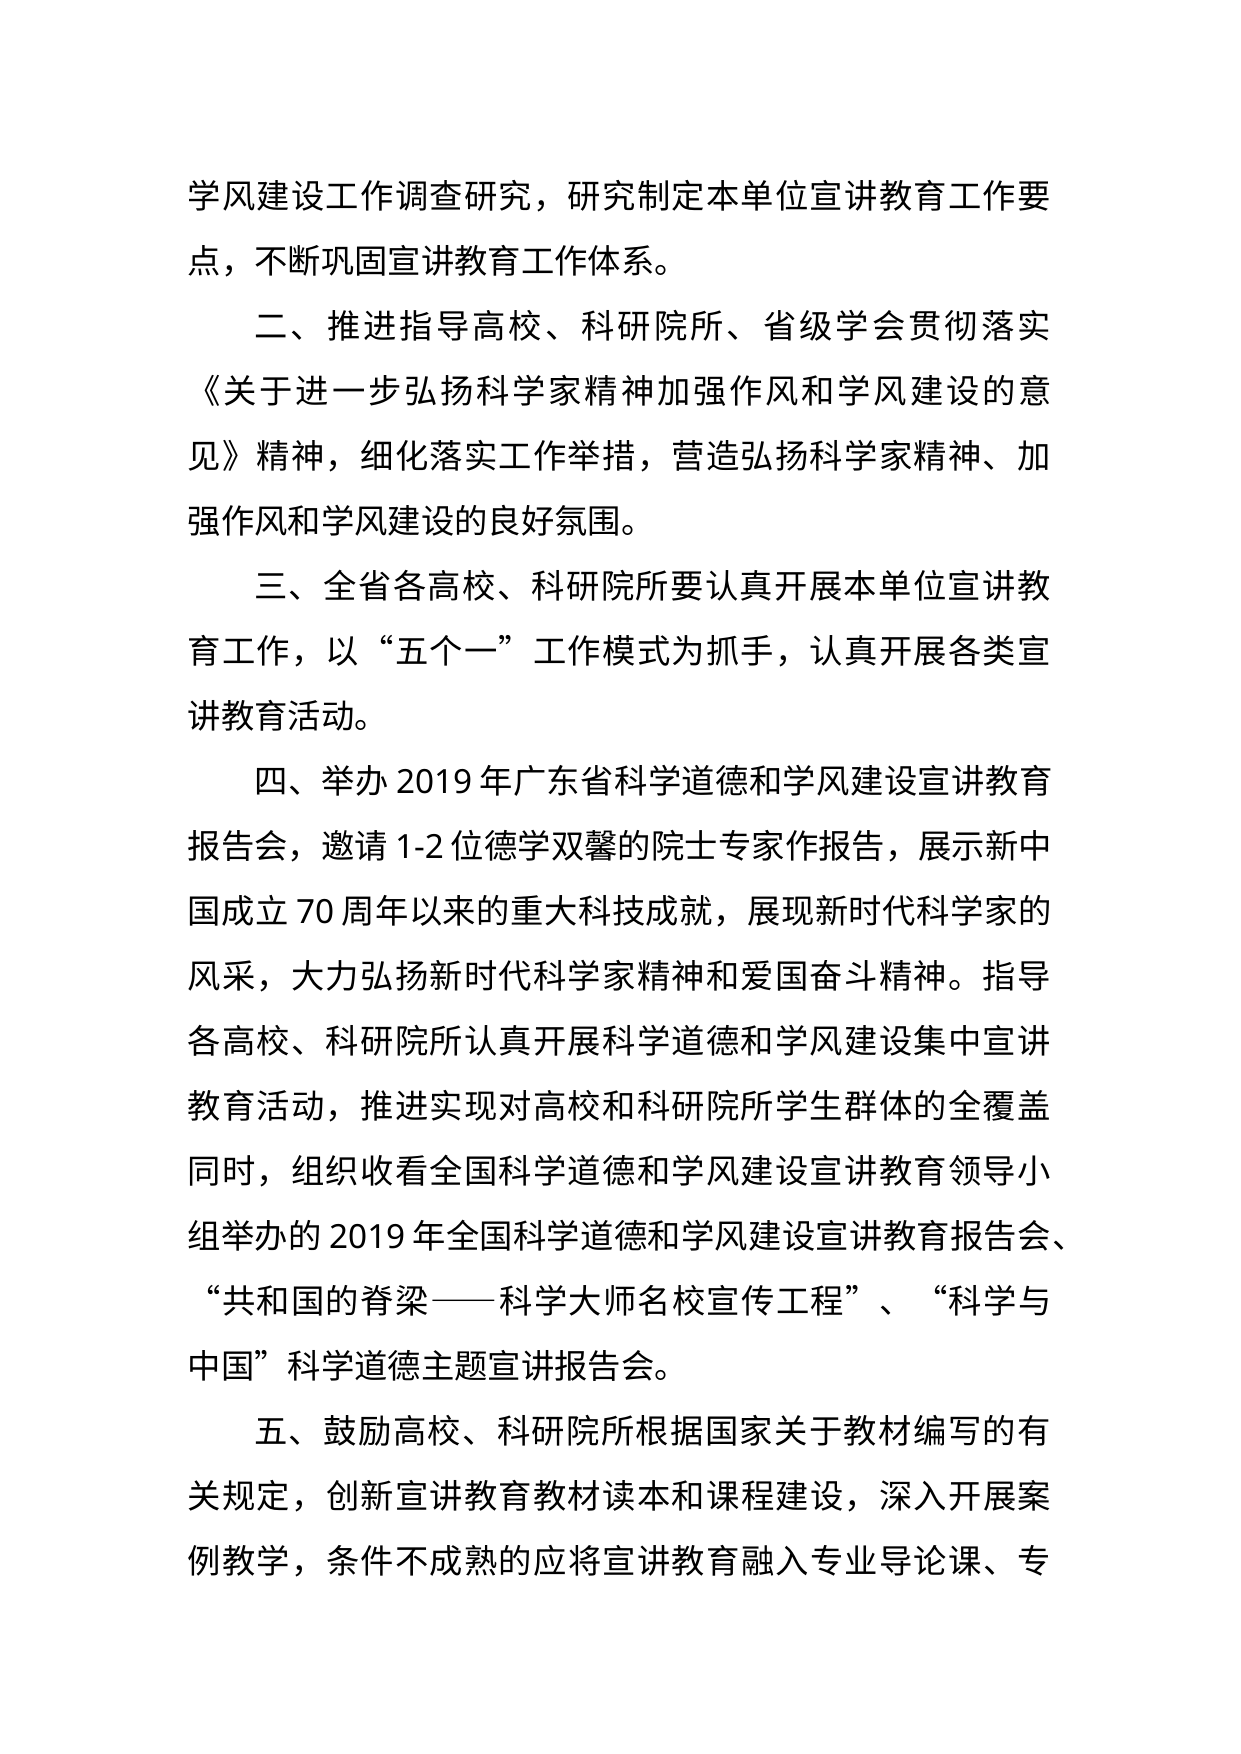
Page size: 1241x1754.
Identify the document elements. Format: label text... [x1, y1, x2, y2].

text 三、全省各高校、科研院所要认真开展本单位宣讲教育工作，以“五个一”工作模式为抓手，认真开展各类宣讲教育活动。 [187, 552, 1053, 747]
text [187, 1397, 1053, 1592]
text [187, 162, 1053, 292]
text 四、举办2019年广东省科学道德和学风建设宣讲教育报告会，邀请1-2位德学双馨的院士专家作报告，展示新中国成立70周年以来的重大科技成就，展现新时代科学家的风采，大力弘扬新时代科学家精神和爱国奋斗精神。指导各高校、科研院所认真开展科学道德和学风建设集中宣讲教育活动，推进实现对高校和科研院所学生群体的全覆盖。同时，组织收看全国科学道德和学风建设宣讲教育领导小组举办的2019年全国科学道德和学风建设宣讲教育报告会、“共和国的脊梁——科学大师名校宣传工程”、“科学与中国”科学道德主题宣讲报告会。 [187, 747, 1053, 1397]
text 二、推进指导高校、科研院所、省级学会贯彻落实《关于进一步弘扬科学家精神加强作风和学风建设的意见》精神，细化落实工作举措，营造弘扬科学家精神、加强作风和学风建设的良好氛围。 [187, 292, 1053, 552]
